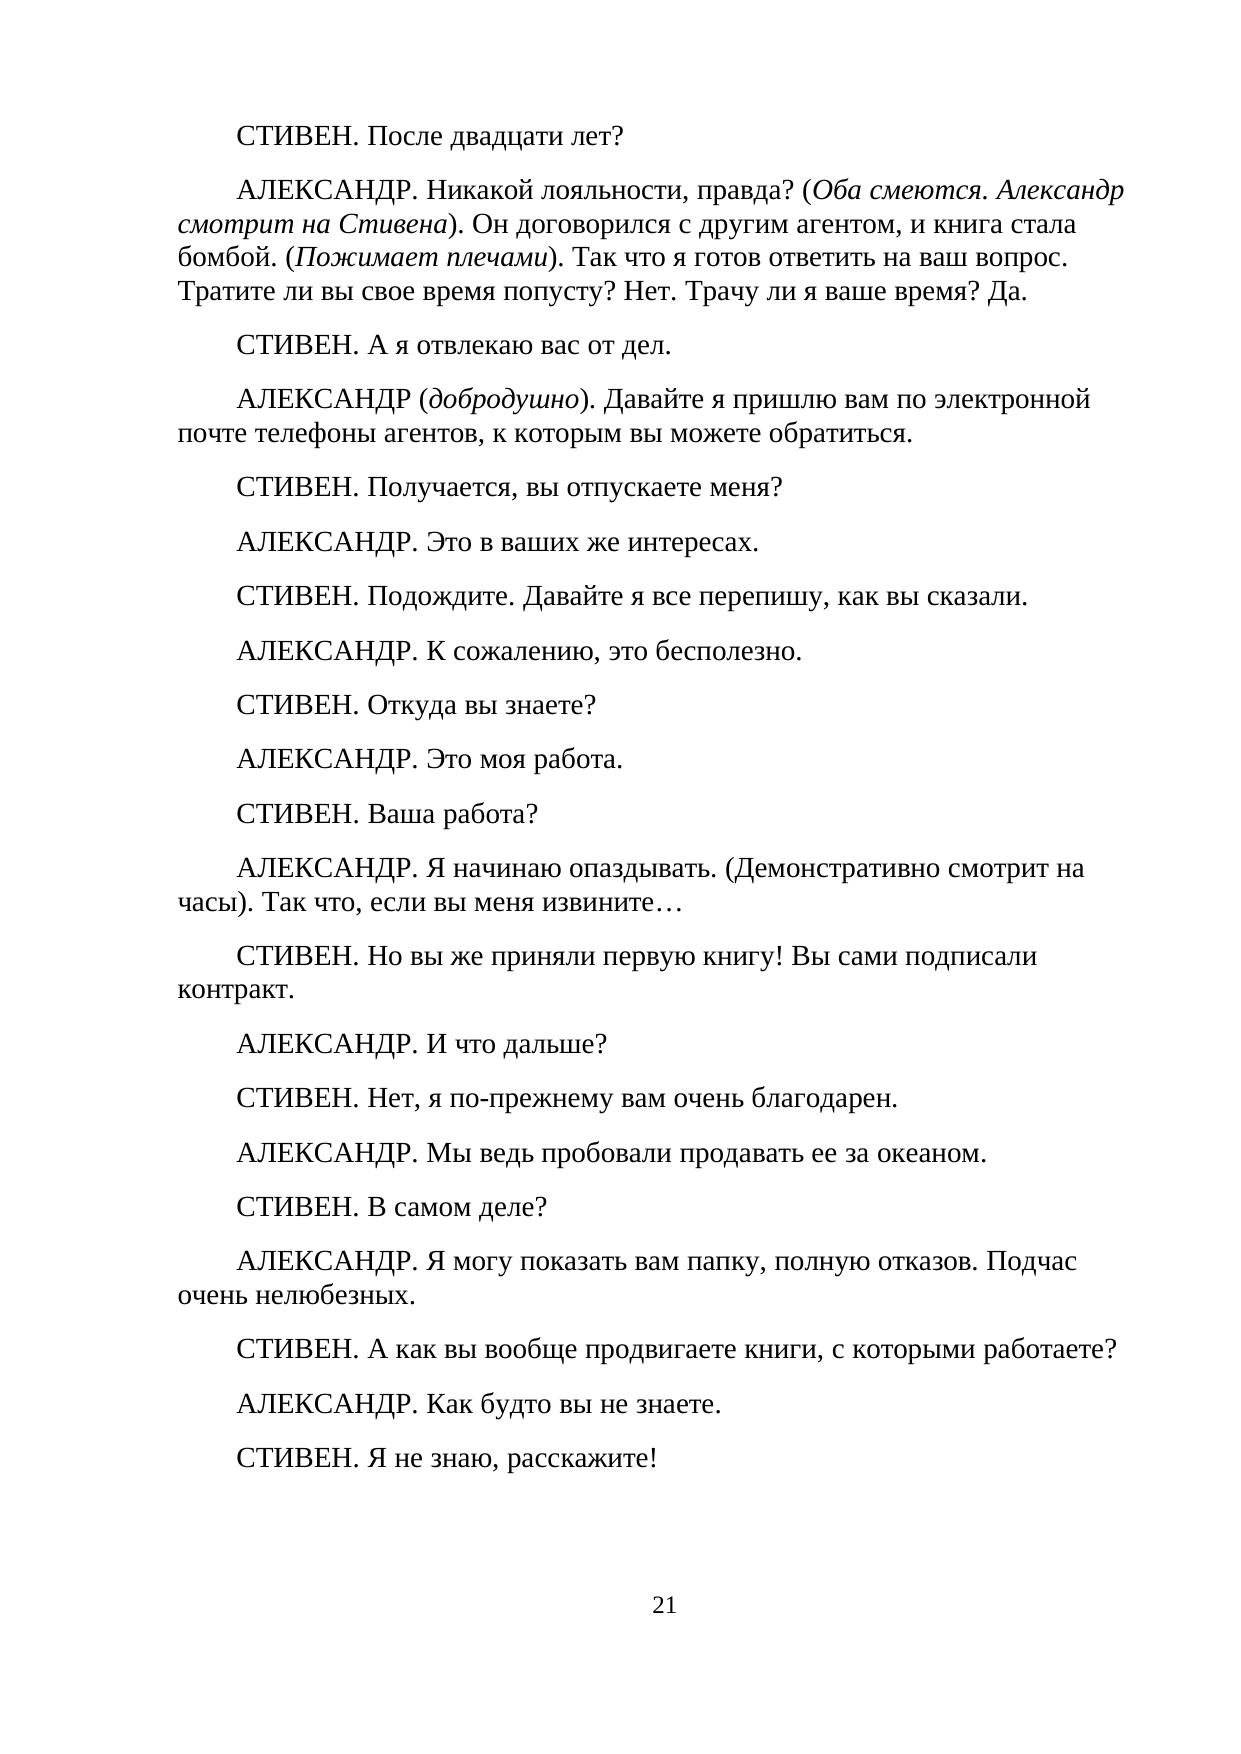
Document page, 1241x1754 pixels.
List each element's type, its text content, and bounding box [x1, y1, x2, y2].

text АЛЕКСАНДР. И что дальше? [177, 1026, 1152, 1060]
text АЛЕКСАНДР. Никакой лояльности, правда? (Оба смеются. Александр смотрит на Стивена). Он договорился с другим агентом, и книга стала бомбой. (Пожимает плечами). Так что я готов ответить на ваш вопрос. Тратите ли вы свое время попусту? Нет. Трачу ли я ваше время? Да. [177, 172, 1152, 307]
text АЛЕКСАНДР. Это моя работа. [177, 742, 1152, 775]
text АЛЕКСАНДР. Мы ведь пробовали продавать ее за океаном. [177, 1135, 1152, 1168]
text СТИВЕН. Получается, вы отпускаете меня? [177, 470, 1152, 503]
text АЛЕКСАНДР. Я начинаю опаздывать. (Демонстративно смотрит на часы). Так что, если вы меня извините… [177, 850, 1152, 917]
text СТИВЕН. Нет, я по-прежнему вам очень благодарен. [177, 1081, 1152, 1114]
text АЛЕКСАНДР. К сожалению, это бесполезно. [177, 633, 1152, 666]
text АЛЕКСАНДР. Как будто вы не знаете. [177, 1386, 1152, 1419]
text АЛЕКСАНДР. Это в ваших же интересах. [177, 524, 1152, 558]
text СТИВЕН. В самом деле? [177, 1189, 1152, 1223]
text СТИВЕН. Подождите. Давайте я все перепишу, как вы сказали. [177, 578, 1152, 612]
text СТИВЕН. Но вы же приняли первую книгу! Вы сами подписали контракт. [177, 938, 1152, 1005]
text СТИВЕН. После двадцати лет? [177, 118, 1152, 152]
text СТИВЕН. Откуда вы знаете? [177, 687, 1152, 721]
text АЛЕКСАНДР. Я могу показать вам папку, полную отказов. Подчас очень нелюбезных. [177, 1244, 1152, 1311]
text АЛЕКСАНДР (добродушно). Давайте я пришлю вам по электронной почте телефоны агентов, к которым вы можете обратиться. [177, 382, 1152, 449]
text СТИВЕН. Я не знаю, расскажите! [177, 1440, 1152, 1474]
text СТИВЕН. А я отвлекаю вас от дел. [177, 327, 1152, 361]
text СТИВЕН. А как вы вообще продвигаете книги, с которыми работаете? [177, 1332, 1152, 1365]
text СТИВЕН. Ваша работа? [177, 796, 1152, 829]
